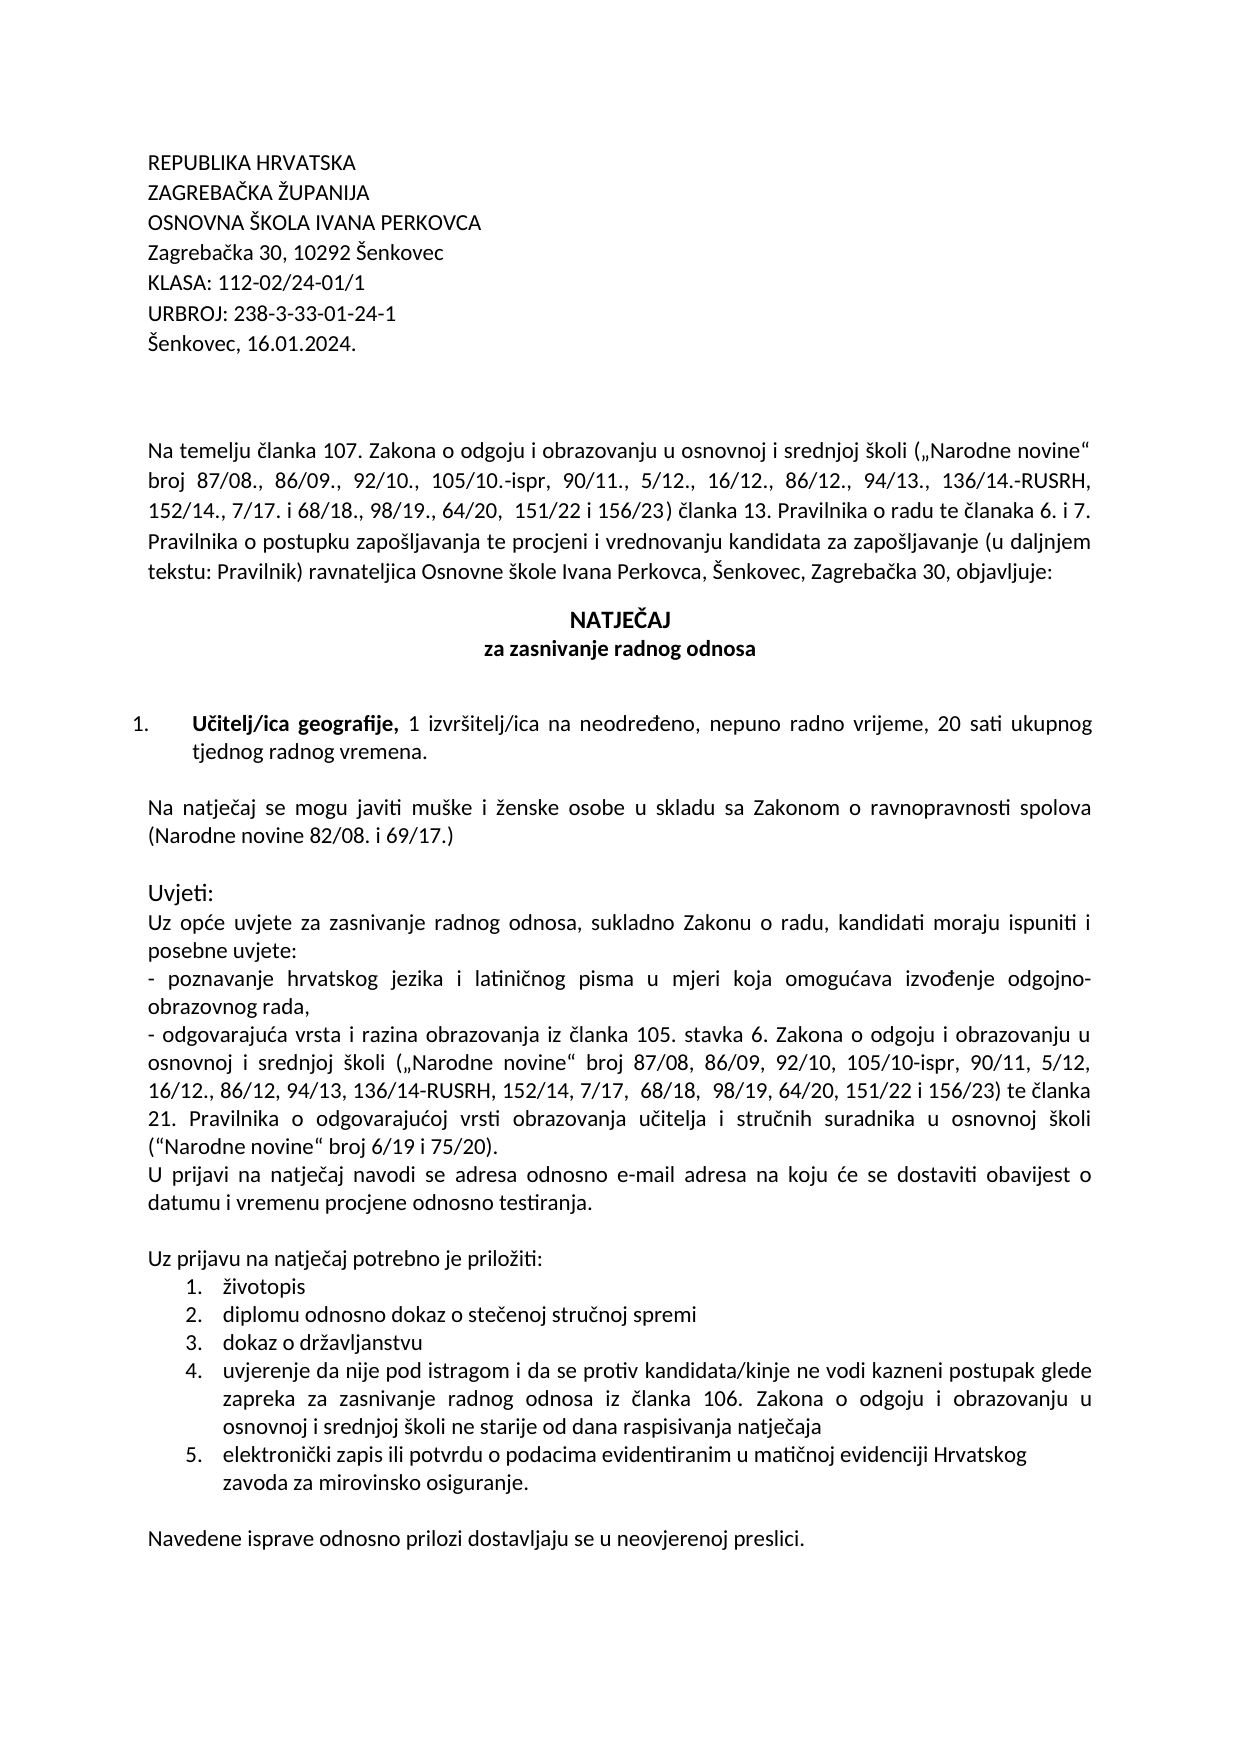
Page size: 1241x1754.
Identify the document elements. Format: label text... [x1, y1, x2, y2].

text Uz opće uvjete za zasnivanje radnog odnosa, sukladno Zakonu o radu, kandidati moraju ispuniti i posebne uvjete: [148, 908, 1093, 964]
list diplomu odnosno dokaz o stečenoj stručnoj spremi [185, 1300, 1093, 1328]
text U prijavi na natječaj navodi se adresa odnosno e-mail adresa na koju će se dostaviti obavijest o datumu i vremenu procjene odnosno testiranja. [148, 1160, 1093, 1216]
list Učitelj/ica geografije, 1 izvršitelj/ica na neodređeno, nepuno radno vrijeme, 20 sati ukupnog tjednog radnog vremena. [132, 709, 1093, 765]
text Na natječaj se mogu javiti muške i ženske osobe u skladu sa Zakonom o ravnopravnosti spolova (Narodne novine 82/08. i 69/17.) [148, 793, 1093, 849]
text KLASA: 112-02/24-01/1 [148, 268, 1093, 296]
text za zasnivanje radnog odnosa [148, 634, 1093, 662]
text NATJEČAJ [148, 604, 1093, 634]
list dokaz o državljanstvu [185, 1328, 1093, 1356]
text OSNOVNA ŠKOLA IVANA PERKOVCA [148, 208, 1093, 236]
text Zagrebačka 30, 10292 Šenkovec [148, 238, 1093, 266]
text URBROJ: 238-3-33-01-24-1 [148, 299, 1093, 327]
text REPUBLIKA HRVATSKA [148, 148, 1093, 176]
text Šenkovec, 16.01.2024. [148, 329, 1093, 357]
list životopis [185, 1272, 1093, 1300]
list uvjerenje da nije pod istragom i da se protiv kandidata/kinje ne vodi kazneni postupak glede zapreka za zasnivanje radnog odnosa iz članka 106. Zakona o odgoju i obrazovanju u osnovnoj i srednjoj školi ne starije od dana raspisivanja natječaja [185, 1356, 1093, 1440]
text ZAGREBAČKA ŽUPANIJA [148, 178, 1093, 206]
text Uz prijavu na natječaj potrebno je priložiti: [148, 1244, 1093, 1272]
text - odgovarajuća vrsta i razina obrazovanja iz članka 105. stavka 6. Zakona o odgoju i obrazovanju u osnovnoj i srednjoj školi („Narodne novine“ broj 87/08, 86/09, 92/10, 105/10-ispr, 90/11, 5/12, 16/12., 86/12, 94/13, 136/14-RUSRH, 152/14, 7/17, 68/18, 98/19, 64/20, 151/22 i 156/23) te članka 21. Pravilnika o odgovarajućoj vrsti obrazovanja učitelja i stručnih suradnika u osnovnoj školi (“Narodne novine“ broj 6/19 i 75/20). [148, 1020, 1093, 1160]
text - poznavanje hrvatskog jezika i latiničnog pisma u mjeri koja omogućava izvođenje odgojno-obrazovnog rada, [148, 964, 1093, 1020]
text Navedene isprave odnosno prilozi dostavljaju se u neovjerenoj preslici. [148, 1524, 1093, 1552]
list elektronički zapis ili potvrdu o podacima evidentiranim u matičnoj evidenciji Hrvatskog zavoda za mirovinsko osiguranje. [185, 1440, 1093, 1496]
text Uvjeti: [148, 877, 1093, 908]
text Na temelju članka 107. Zakona o odgoju i obrazovanju u osnovnoj i srednjoj školi („Narodne novine“ broj 87/08., 86/09., 92/10., 105/10.-ispr, 90/11., 5/12., 16/12., 86/12., 94/13., 136/14.-RUSRH, 152/14., 7/17. i 68/18., 98/19., 64/20, 151/22 i 156/23) članka 13. Pravilnika o radu te članaka 6. i 7. Pravilnika o postupku zapošljavanja te procjeni i vrednovanju kandidata za zapošljavanje (u daljnjem tekstu: Pravilnik) ravnateljica Osnovne škole Ivana Perkovca, Šenkovec, Zagrebačka 30, objavljuje: [148, 436, 1093, 585]
